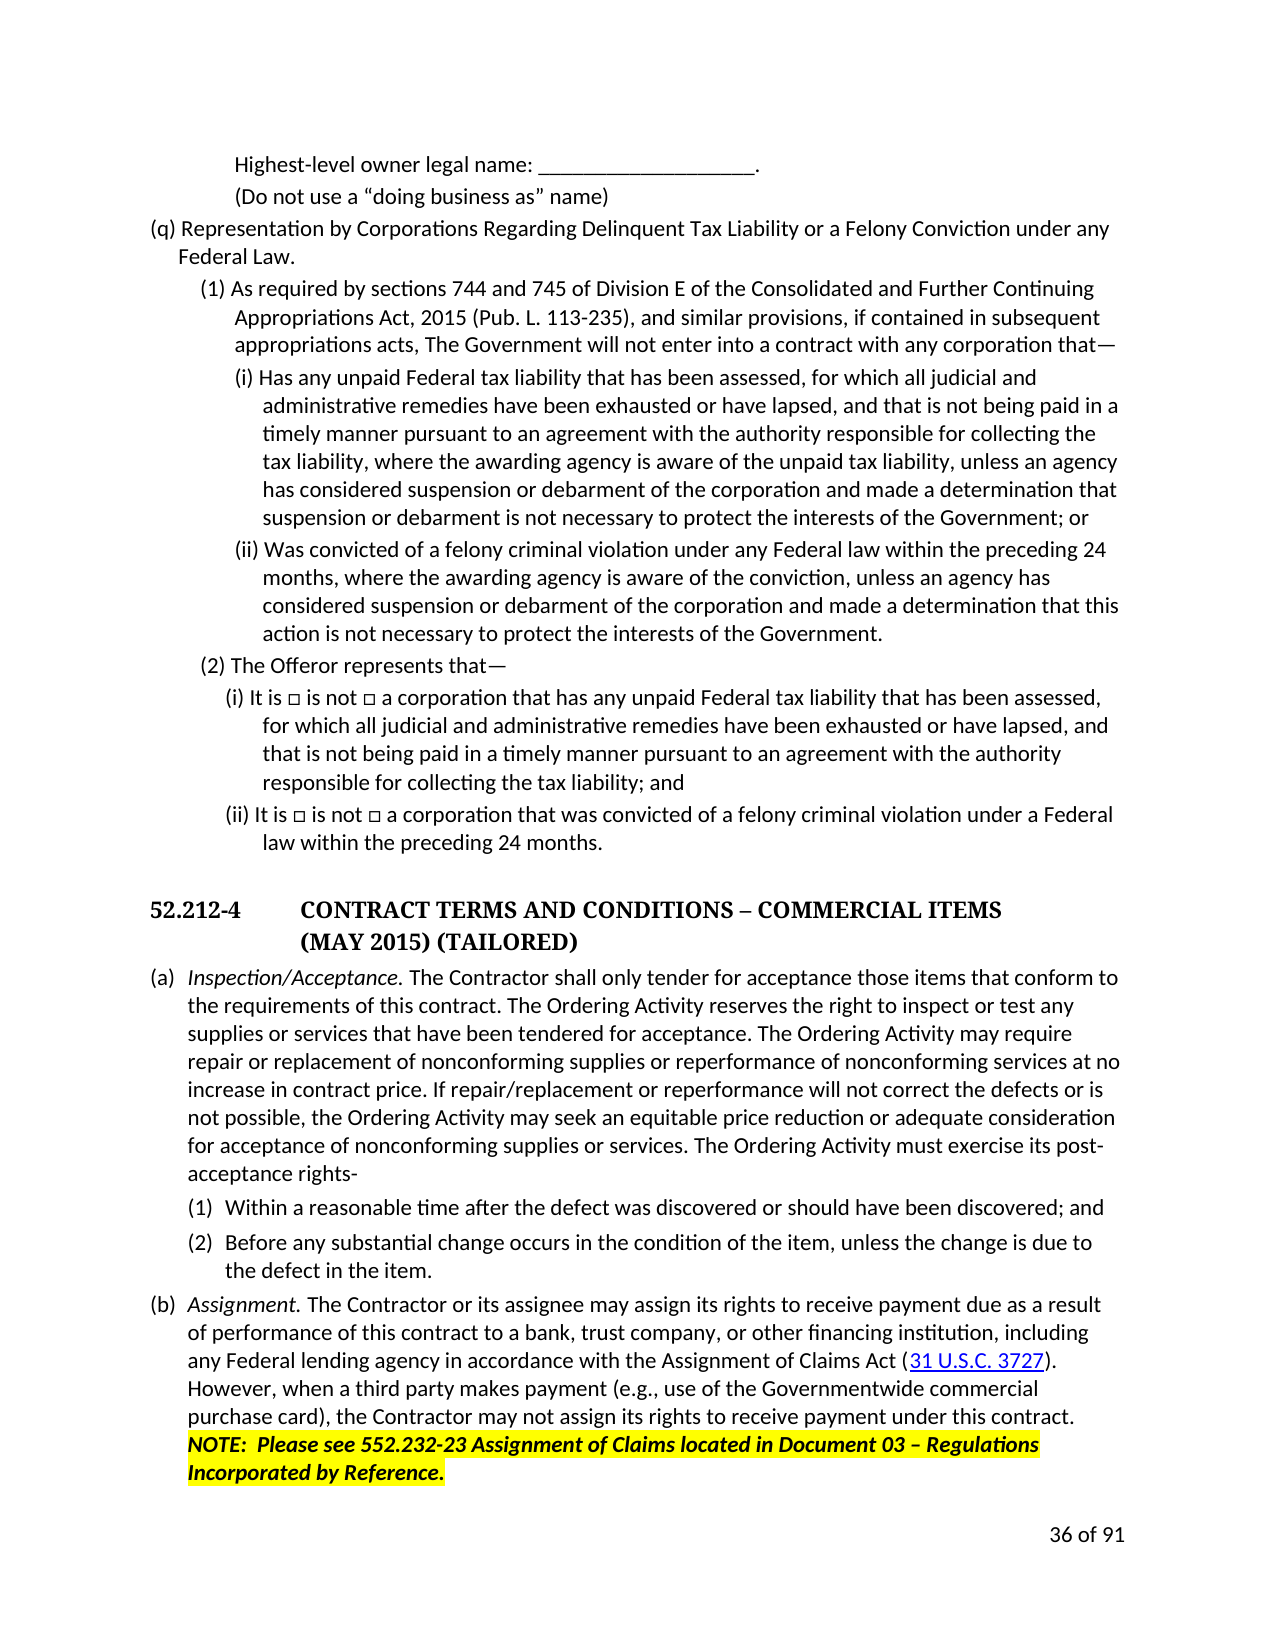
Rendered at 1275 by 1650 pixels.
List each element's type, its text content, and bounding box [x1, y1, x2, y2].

list Assignment. The Contractor or its assignee may assign its rights to receive payment due as a result of performance of this contract to a bank, trust company, or other financing institution, including any Federal lending agency in accordance with the Assignment of Claims Act (31 U.S.C. 3727). However, when a third party makes payment (e.g., use of the Governmentwide commercial purchase card), the Contractor may not assign its rights to receive payment under this contract. NOTE: Please see 552.232-23 Assignment of Claims located in Document 03 – Regulations Incorporated by Reference. [150, 1290, 1125, 1486]
text (ii) Was convicted of a felony criminal violation under any Federal law within the preceding 24 months, where the awarding agency is aware of the conviction, unless an agency has considered suspension or debarment of the corporation and made a determination that this action is not necessary to protect the interests of the Government. [234, 535, 1125, 647]
text (q) Representation by Corporations Regarding Delinquent Tax Liability or a Felony Conviction under any Federal Law. [150, 214, 1125, 270]
text (2) The Offeror represents that— [150, 651, 1125, 679]
text (1) As required by sections 744 and 745 of Division E of the Consolidated and Further Continuing Appropriations Act, 2015 (Pub. L. 113-235), and similar provisions, if contained in subsequent appropriations acts, The Government will not enter into a contract with any corporation that— [200, 274, 1125, 359]
text Highest-level owner legal name: ___________________. [234, 150, 1125, 178]
text (i) It is □ is not □ a corporation that has any unpaid Federal tax liability that has been assessed, for which all judicial and administrative remedies have been exhausted or have lapsed, and that is not being paid in a timely manner pursuant to an agreement with the authority responsible for collecting the tax liability; and [225, 683, 1125, 796]
list Inspection/Acceptance. The Contractor shall only tender for acceptance those items that conform to the requirements of this contract. The Ordering Activity reserves the right to inspect or test any supplies or services that have been tendered for acceptance. The Ordering Activity may require repair or replacement of nonconforming supplies or reperformance of nonconforming services at no increase in contract price. If repair/replacement or reperformance will not correct the defects or is not possible, the Ordering Activity may seek an equitable price reduction or adequate consideration for acceptance of nonconforming supplies or services. The Ordering Activity must exercise its post-acceptance rights- [150, 963, 1125, 1187]
list Within a reasonable time after the defect was discovered or should have been discovered; and [187, 1193, 1125, 1221]
text (Do not use a “doing business as” name) [234, 182, 1125, 210]
list Before any substantial change occurs in the condition of the item, unless the change is due to the defect in the item. [187, 1228, 1125, 1284]
text (ii) It is □ is not □ a corporation that was convicted of a felony criminal violation under a Federal law within the preceding 24 months. [225, 800, 1125, 856]
text 52.212-4 CONTRACT TERMS AND CONDITIONS – COMMERCIAL ITEMS (MAY 2015) (TAILORED) [150, 894, 1125, 957]
text (i) Has any unpaid Federal tax liability that has been assessed, for which all judicial and administrative remedies have been exhausted or have lapsed, and that is not being paid in a timely manner pursuant to an agreement with the authority responsible for collecting the tax liability, where the awarding agency is aware of the unpaid tax liability, unless an agency has considered suspension or debarment of the corporation and made a determination that suspension or debarment is not necessary to protect the interests of the Government; or [234, 363, 1125, 531]
